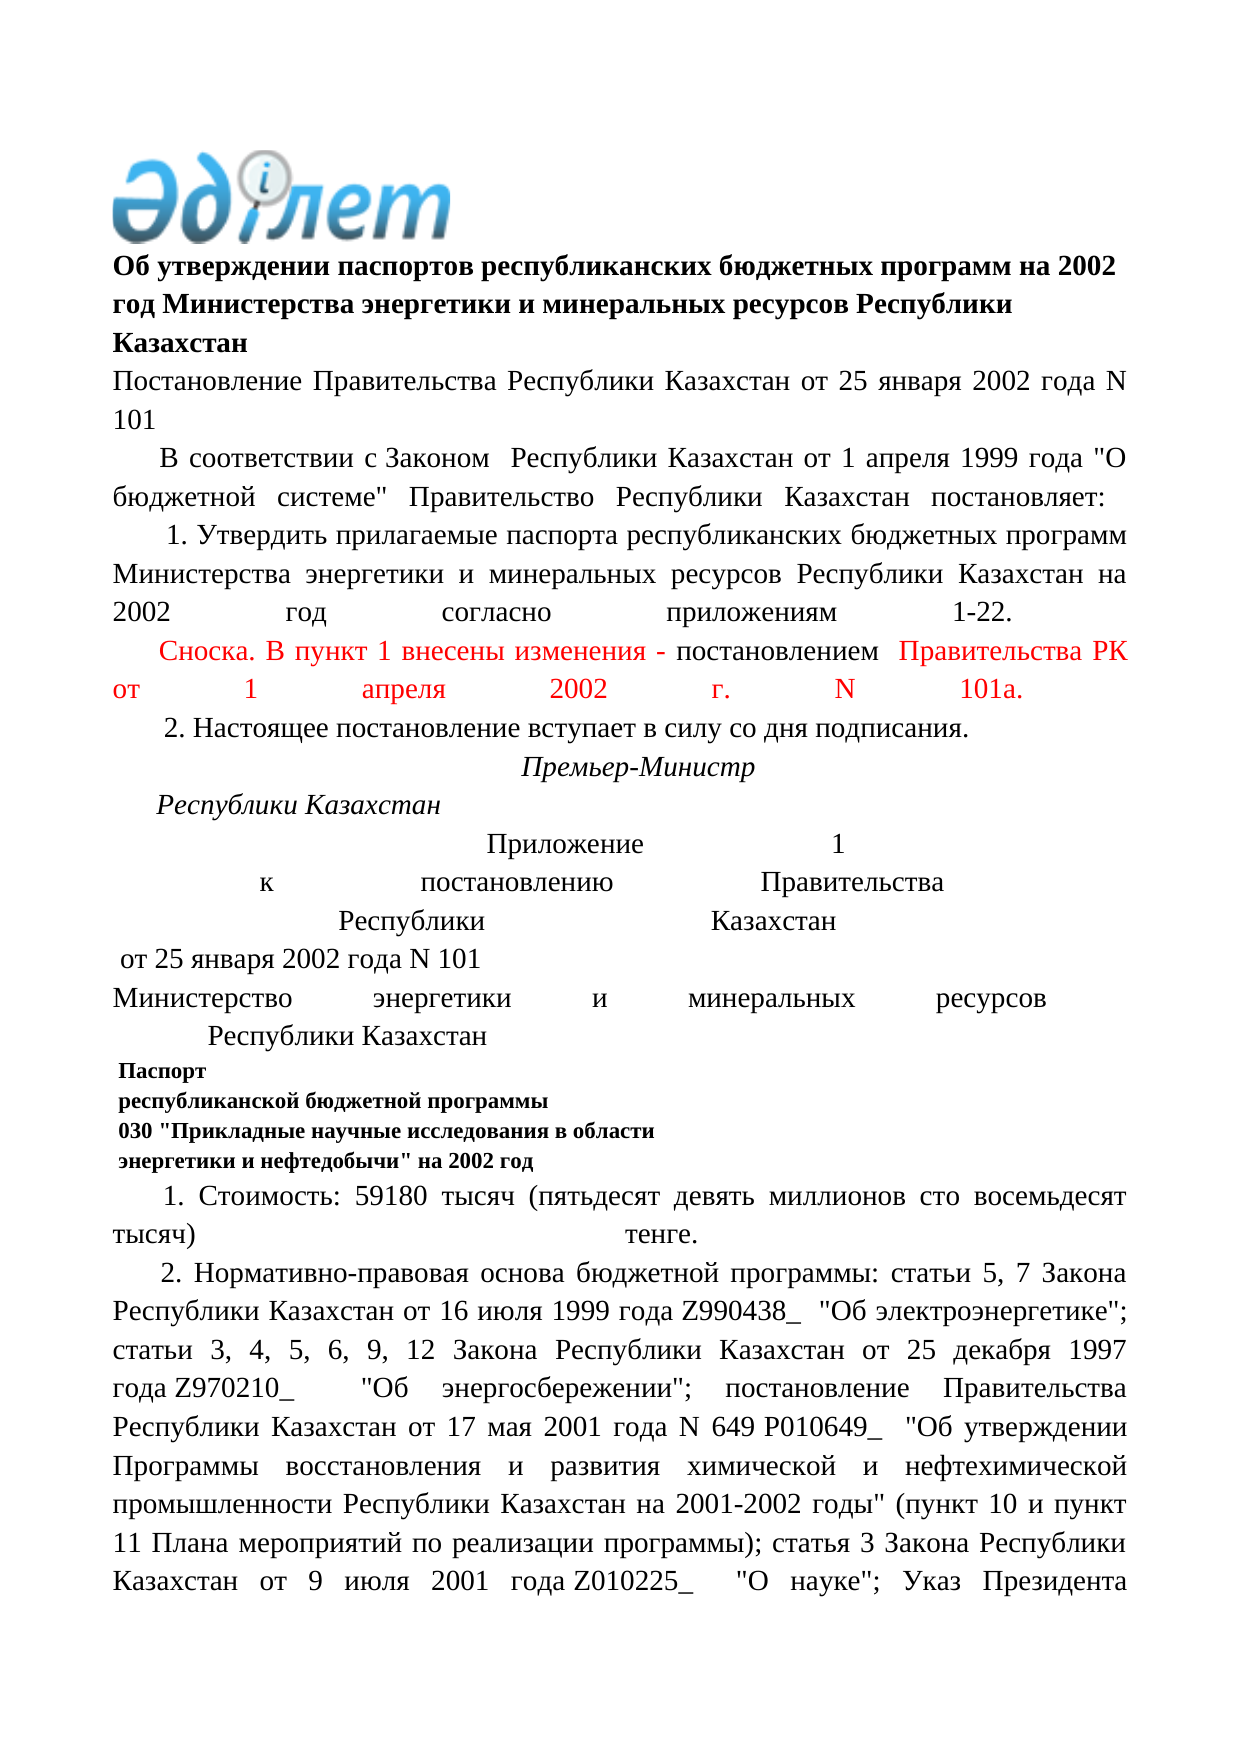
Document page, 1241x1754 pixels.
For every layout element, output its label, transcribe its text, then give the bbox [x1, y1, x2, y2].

text Приложение 1 к постановлению Правительства Республики Казахстан от 25 января 2002 года N 101 [112, 826, 1128, 975]
text Премьер-Министр Республики Казахстан [112, 749, 1128, 821]
text Министерство энергетики и минеральных ресурсов Республики Казахстан [112, 980, 1128, 1052]
text Об утверждении паспортов республиканских бюджетных программ на 2002 год Министерства энергетики и минеральных ресурсов Республики Казахстан [112, 248, 1128, 358]
picture [112, 150, 451, 244]
text В соответствии с Законом Республики Казахстан от 1 апреля 1999 года "О бюджетной системе" Правительство Республики Казахстан постановляет: 1. Утвердить прилагаемые паспорта республиканских бюджетных программ Министерства энергетики и минеральных ресурсов Республики Казахстан на 2002 год согласно приложениям 1-22. Сноска. В пункт 1 внесены изменения - постановлением Правительства РК от 1 апреля 2002 г. N 101a. 2. Настоящее постановление вступает в силу со дня подписания. [112, 440, 1128, 744]
text Постановление Правительства Республики Казахстан от 25 января 2002 года N 101 [112, 363, 1128, 435]
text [112, 1178, 1128, 1597]
text Паспорт республиканской бюджетной программы 030 "Прикладные научные исследования в области энергетики и нефтедобычи" на 2002 год [112, 1057, 1128, 1174]
